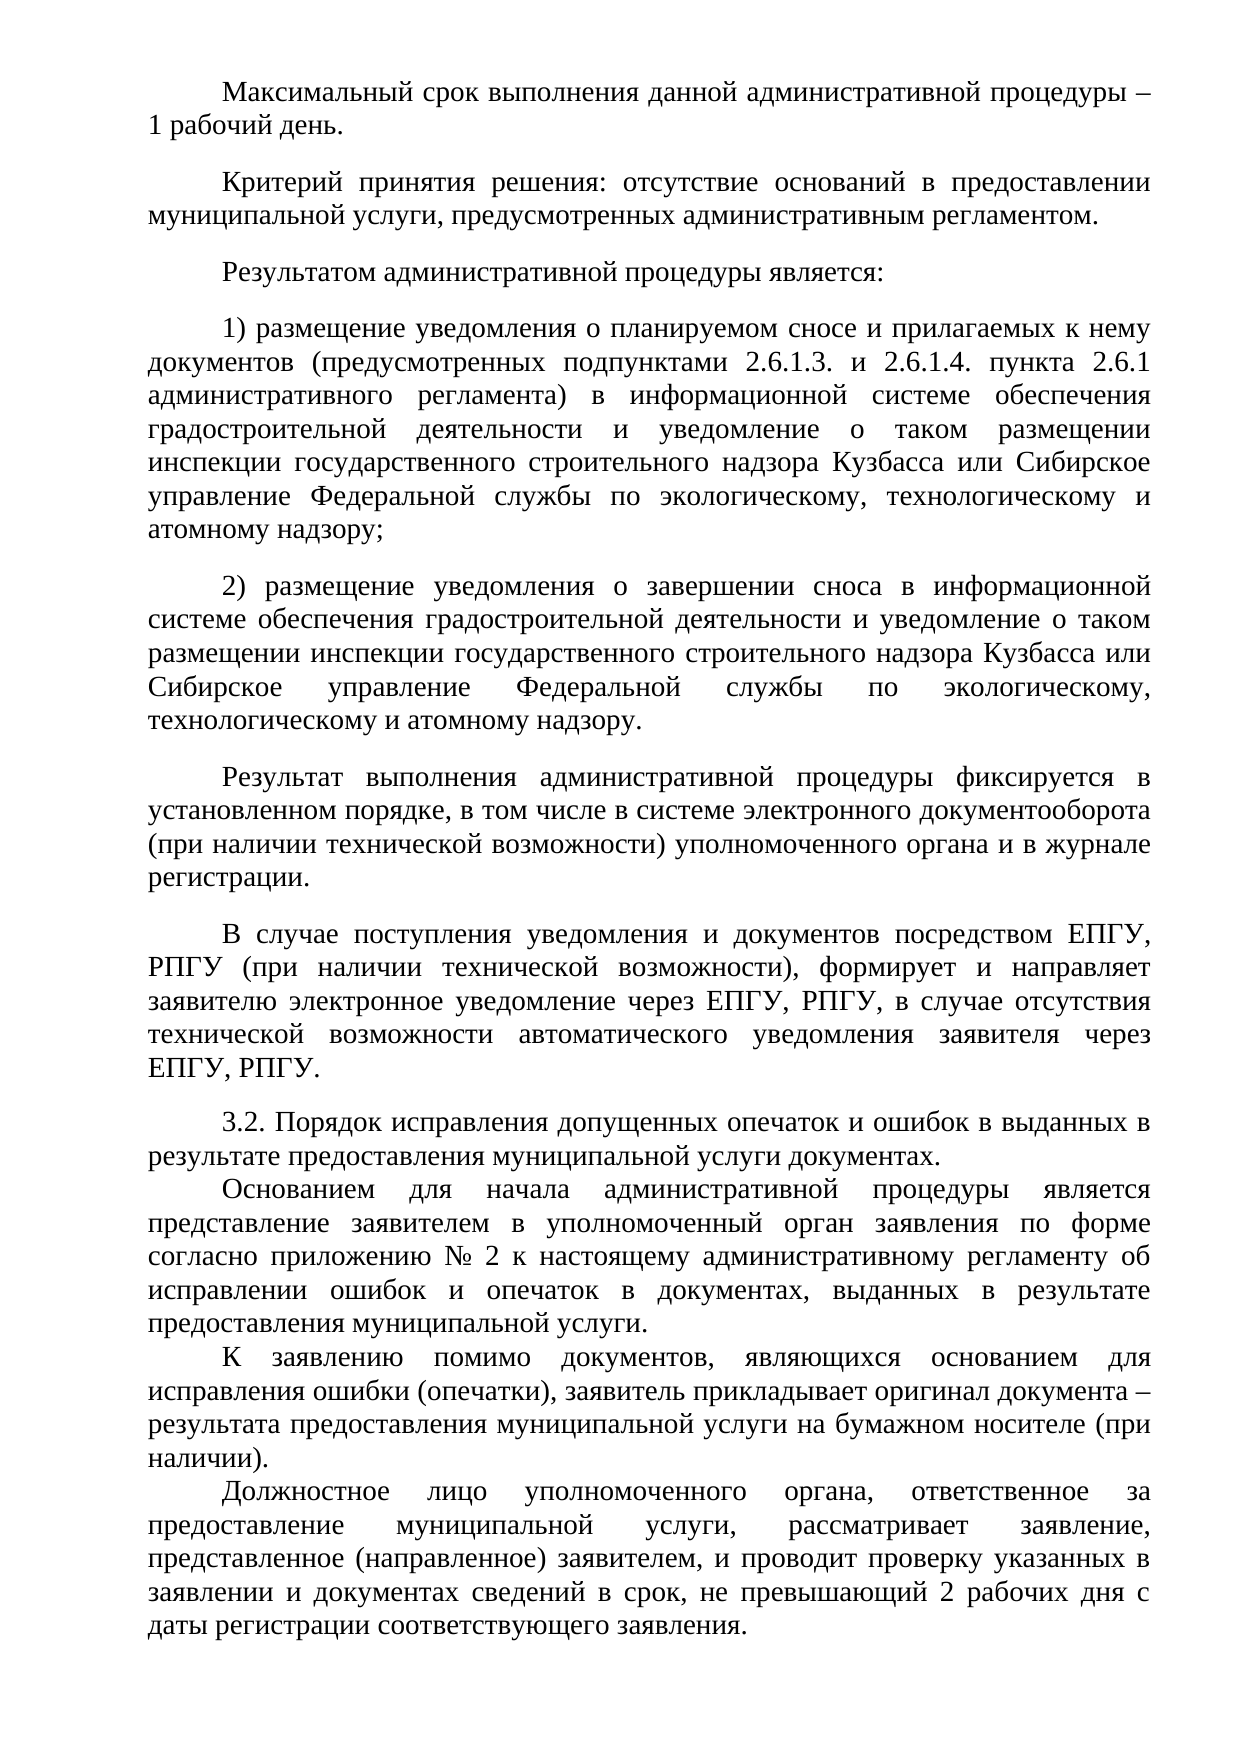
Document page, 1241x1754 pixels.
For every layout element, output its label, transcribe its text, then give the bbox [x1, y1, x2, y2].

text Критерий принятия решения: отсутствие оснований в предоставлении муниципальной услуги, предусмотренных административным регламентом. [148, 164, 1152, 231]
text Результат выполнения административной процедуры фиксируется в установленном порядке, в том числе в системе электронного документооборота (при наличии технической возможности) уполномоченного органа и в журнале регистрации. [148, 759, 1152, 893]
text Должностное лицо уполномоченного органа, ответственное за предоставление муниципальной услуги, рассматривает заявление, представленное (направленное) заявителем, и проводит проверку указанных в заявлении и документах сведений в срок, не превышающий 2 рабочих дня с даты регистрации соответствующего заявления. [148, 1473, 1152, 1641]
text 1) размещение уведомления о планируемом сносе и прилагаемых к нему документов (предусмотренных подпунктами 2.6.1.3. и 2.6.1.4. пункта 2.6.1 административного регламента) в информационной системе обеспечения градостроительной деятельности и уведомление о таком размещении инспекции государственного строительного надзора Кузбасса или Сибирское управление Федеральной службы по экологическому, технологическому и атомному надзору; [148, 310, 1152, 545]
text Основанием для начала административной процедуры является представление заявителем в уполномоченный орган заявления по форме согласно приложению № 2 к настоящему административному регламенту об исправлении ошибок и опечаток в документах, выданных в результате предоставления муниципальной услуги. [148, 1171, 1152, 1339]
text К заявлению помимо документов, являющихся основанием для исправления ошибки (опечатки), заявитель прикладывает оригинал документа – результата предоставления муниципальной услуги на бумажном носителе (при наличии). [148, 1339, 1152, 1473]
text 2) размещение уведомления о завершении сноса в информационной системе обеспечения градостроительной деятельности и уведомление о таком размещении инспекции государственного строительного надзора Кузбасса или Сибирское управление Федеральной службы по экологическому, технологическому и атомному надзору. [148, 568, 1152, 736]
text 3.2. Порядок исправления допущенных опечаток и ошибок в выданных в результате предоставления муниципальной услуги документах. [148, 1104, 1152, 1171]
text В случае поступления уведомления и документов посредством ЕПГУ, РПГУ (при наличии технической возможности), формирует и направляет заявителю электронное уведомление через ЕПГУ, РПГУ, в случае отсутствия технической возможности автоматического уведомления заявителя через ЕПГУ, РПГУ. [148, 916, 1152, 1083]
text Результатом административной процедуры является: [148, 254, 1152, 287]
text Максимальный срок выполнения данной административной процедуры –1 рабочий день. [148, 74, 1152, 141]
